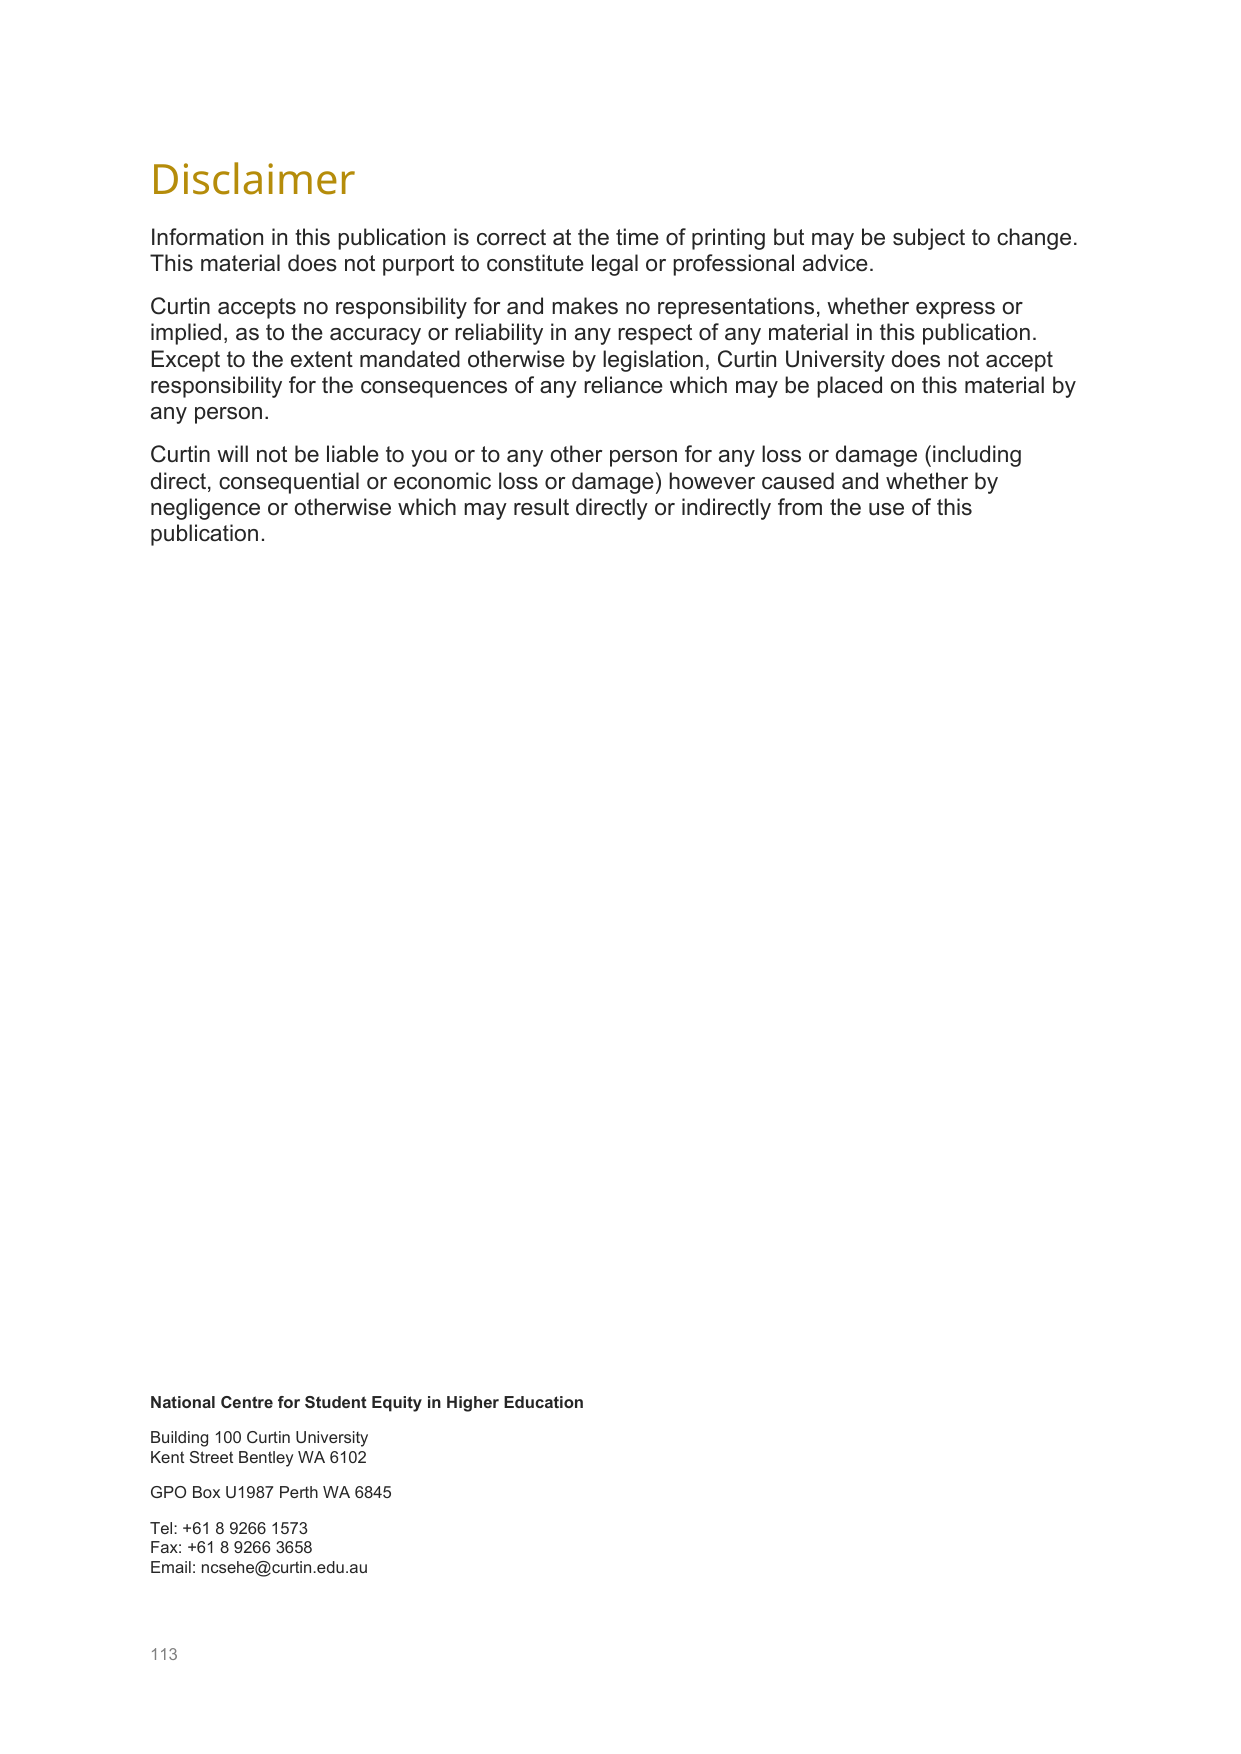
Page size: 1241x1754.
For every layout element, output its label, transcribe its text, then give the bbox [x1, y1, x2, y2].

text National Centre for Student Equity in Higher Education [150, 1392, 1090, 1412]
text GPO Box U1987 Perth WA 6845 [150, 1483, 1090, 1502]
text Tel: +61 8 9266 1573 Fax: +61 8 9266 3658 Email: ncsehe@curtin.edu.au [150, 1519, 1090, 1577]
subtitle Disclaimer [150, 150, 1090, 207]
text Information in this publication is correct at the time of printing but may be subject to change. This material does not purport to constitute legal or professional advice. [150, 223, 1090, 276]
text Curtin will not be liable to you or to any other person for any loss or damage (including direct, consequential or economic loss or damage) however caused and whether by negligence or otherwise which may result directly or indirectly from the use of this publication. [150, 441, 1090, 547]
text Building 100 Curtin University Kent Street Bentley WA 6102 [150, 1428, 1090, 1467]
text Curtin accepts no responsibility for and makes no representations, whether express or implied, as to the accuracy or reliability in any respect of any material in this publication. Except to the extent mandated otherwise by legislation, Curtin University does not accept responsibility for the consequences of any reliance which may be placed on this material by any person. [150, 293, 1090, 424]
